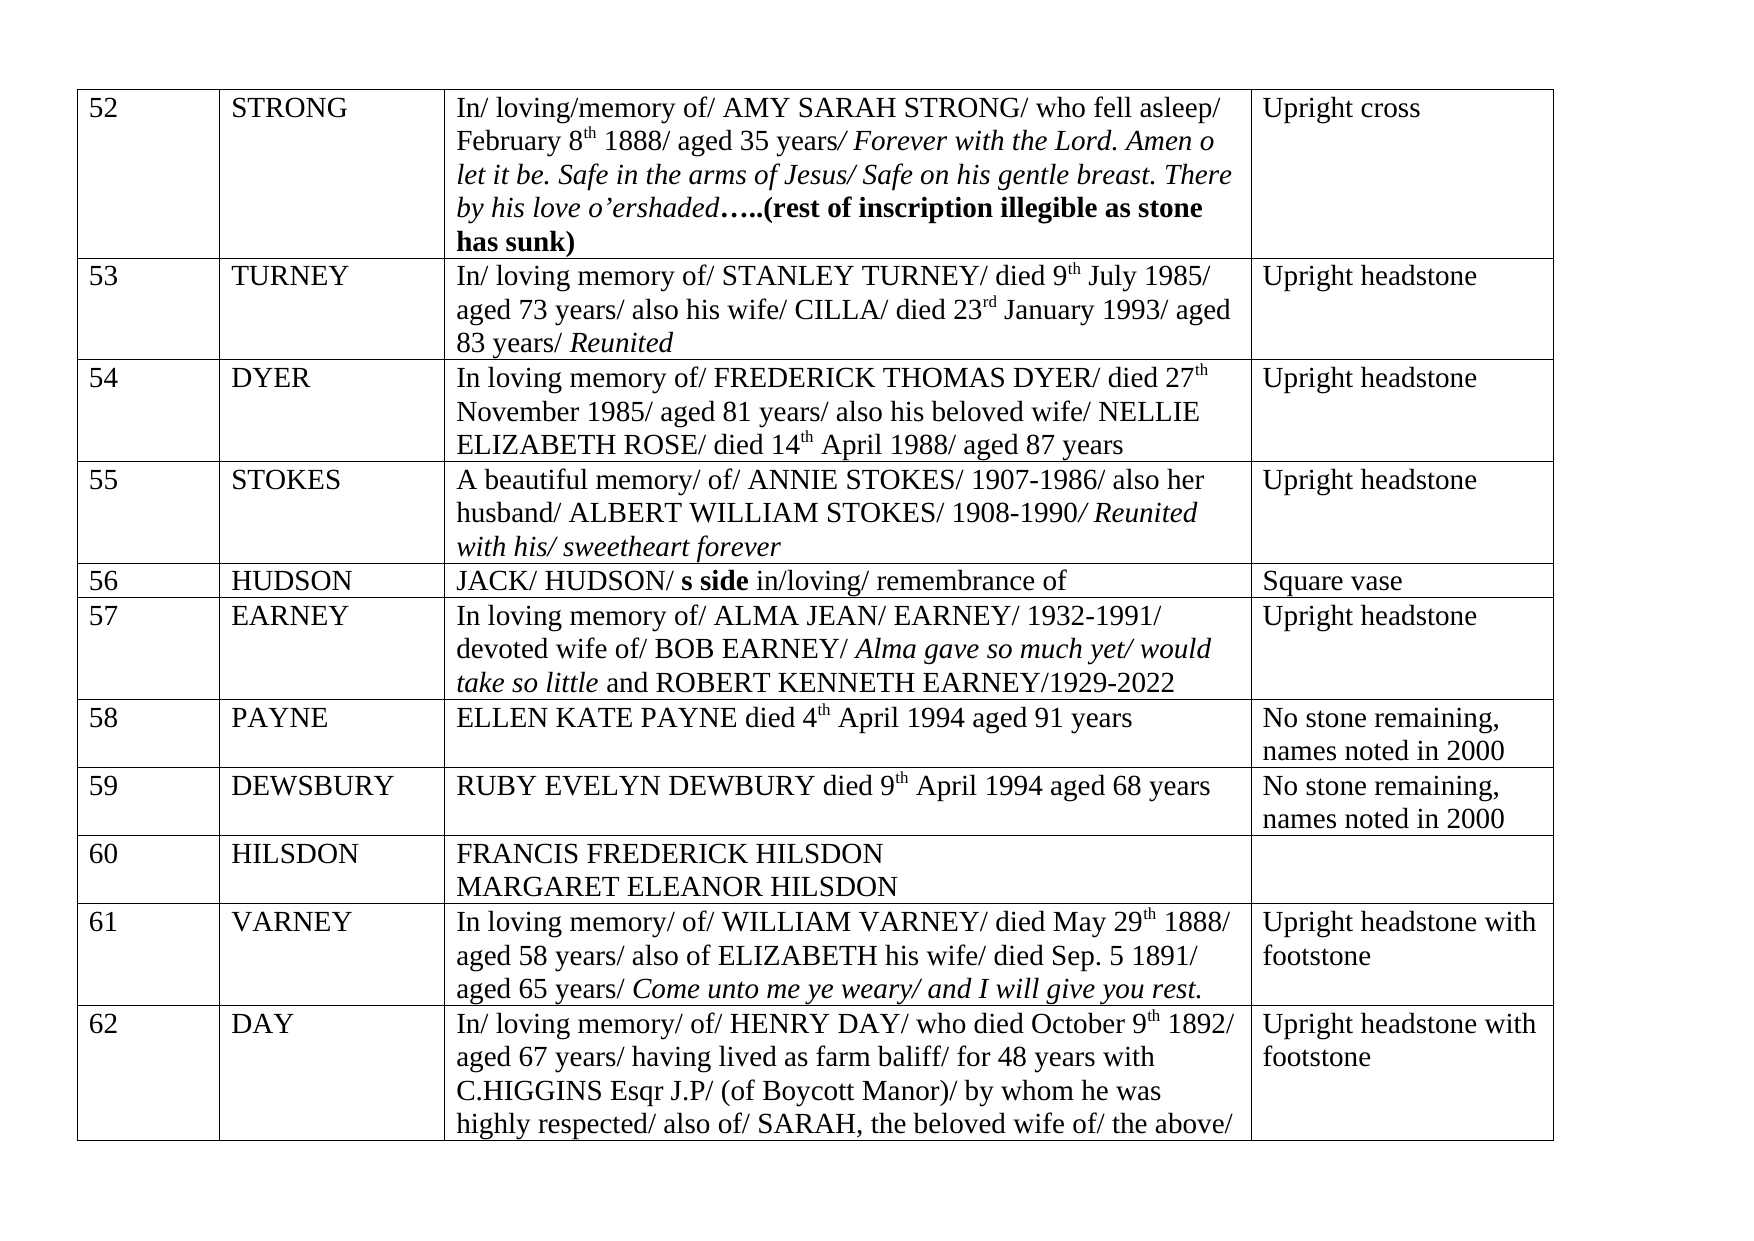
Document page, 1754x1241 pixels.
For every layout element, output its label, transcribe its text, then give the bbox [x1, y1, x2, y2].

table_cell 59 [78, 768, 219, 835]
table_cell JACK/ HUDSON/ s side in/loving/ remembrance of [445, 564, 1251, 597]
table_cell STRONG [220, 90, 444, 257]
table_cell [1252, 836, 1553, 903]
table_cell A beautiful memory/ of/ ANNIE STOKES/ 1907-1986/ also her husband/ ALBERT WILLIAM STOKES/ 1908-1990/ Reunited with his/ sweetheart forever [445, 462, 1251, 562]
table_cell PAYNE [220, 700, 444, 767]
table_cell TURNEY [220, 259, 444, 359]
table_cell ELLEN KATE PAYNE died 4th April 1994 aged 91 years [445, 700, 1251, 767]
table_cell STOKES [220, 462, 444, 562]
table_cell No stone remaining, names noted in 2000 [1252, 700, 1553, 767]
table_cell 55 [78, 462, 219, 562]
table_cell DYER [220, 360, 444, 461]
table_cell Upright cross [1252, 90, 1553, 257]
table_cell Upright headstone [1252, 598, 1553, 699]
table_cell 60 [78, 836, 219, 903]
table_cell Upright headstone [1252, 360, 1553, 461]
table_cell In loving memory of/ ALMA JEAN/ EARNEY/ 1932-1991/ devoted wife of/ BOB EARNEY/ Alma gave so much yet/ would take so little and ROBERT KENNETH EARNEY/1929-2022 [445, 598, 1251, 699]
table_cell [1252, 1006, 1553, 1140]
table_cell In/ loving/memory of/ AMY SARAH STRONG/ who fell asleep/ February 8th 1888/ aged 35 years/ Forever with the Lord. Amen o let it be. Safe in the arms of Jesus/ Safe on his gentle breast. There by his love o’ershaded…..(rest of inscription illegible as stone has sunk) [445, 90, 1251, 257]
table_cell Square vase [1252, 564, 1553, 597]
table_cell Upright headstone [1252, 462, 1553, 562]
table_cell 58 [78, 700, 219, 767]
table_cell DEWSBURY [220, 768, 444, 835]
table_cell No stone remaining, names noted in 2000 [1252, 768, 1553, 835]
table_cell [445, 1006, 1251, 1140]
table_cell HILSDON [220, 836, 444, 903]
table_cell EARNEY [220, 598, 444, 699]
table_cell In loving memory/ of/ WILLIAM VARNEY/ died May 29th 1888/ aged 58 years/ also of ELIZABETH his wife/ died Sep. 5 1891/ aged 65 years/ Come unto me ye weary/ and I will give you rest. [445, 904, 1251, 1005]
table_cell DAY [220, 1006, 444, 1140]
table_cell 57 [78, 598, 219, 699]
table_cell 54 [78, 360, 219, 461]
table_cell 52 [78, 90, 219, 257]
table_cell FRANCIS FREDERICK HILSDON MARGARET ELEANOR HILSDON [445, 836, 1251, 903]
table_cell 61 [78, 904, 219, 1005]
table_cell HUDSON [220, 564, 444, 597]
table_cell 53 [78, 259, 219, 359]
table_cell In loving memory of/ FREDERICK THOMAS DYER/ died 27th November 1985/ aged 81 years/ also his beloved wife/ NELLIE ELIZABETH ROSE/ died 14th April 1988/ aged 87 years [445, 360, 1251, 461]
table_cell VARNEY [220, 904, 444, 1005]
table_cell Upright headstone with footstone [1252, 904, 1553, 1005]
table_cell RUBY EVELYN DEWBURY died 9th April 1994 aged 68 years [445, 768, 1251, 835]
table_cell 56 [78, 564, 219, 597]
table_cell 62 [78, 1006, 219, 1140]
table_cell In/ loving memory of/ STANLEY TURNEY/ died 9th July 1985/ aged 73 years/ also his wife/ CILLA/ died 23rd January 1993/ aged 83 years/ Reunited [445, 259, 1251, 359]
table_cell Upright headstone [1252, 259, 1553, 359]
